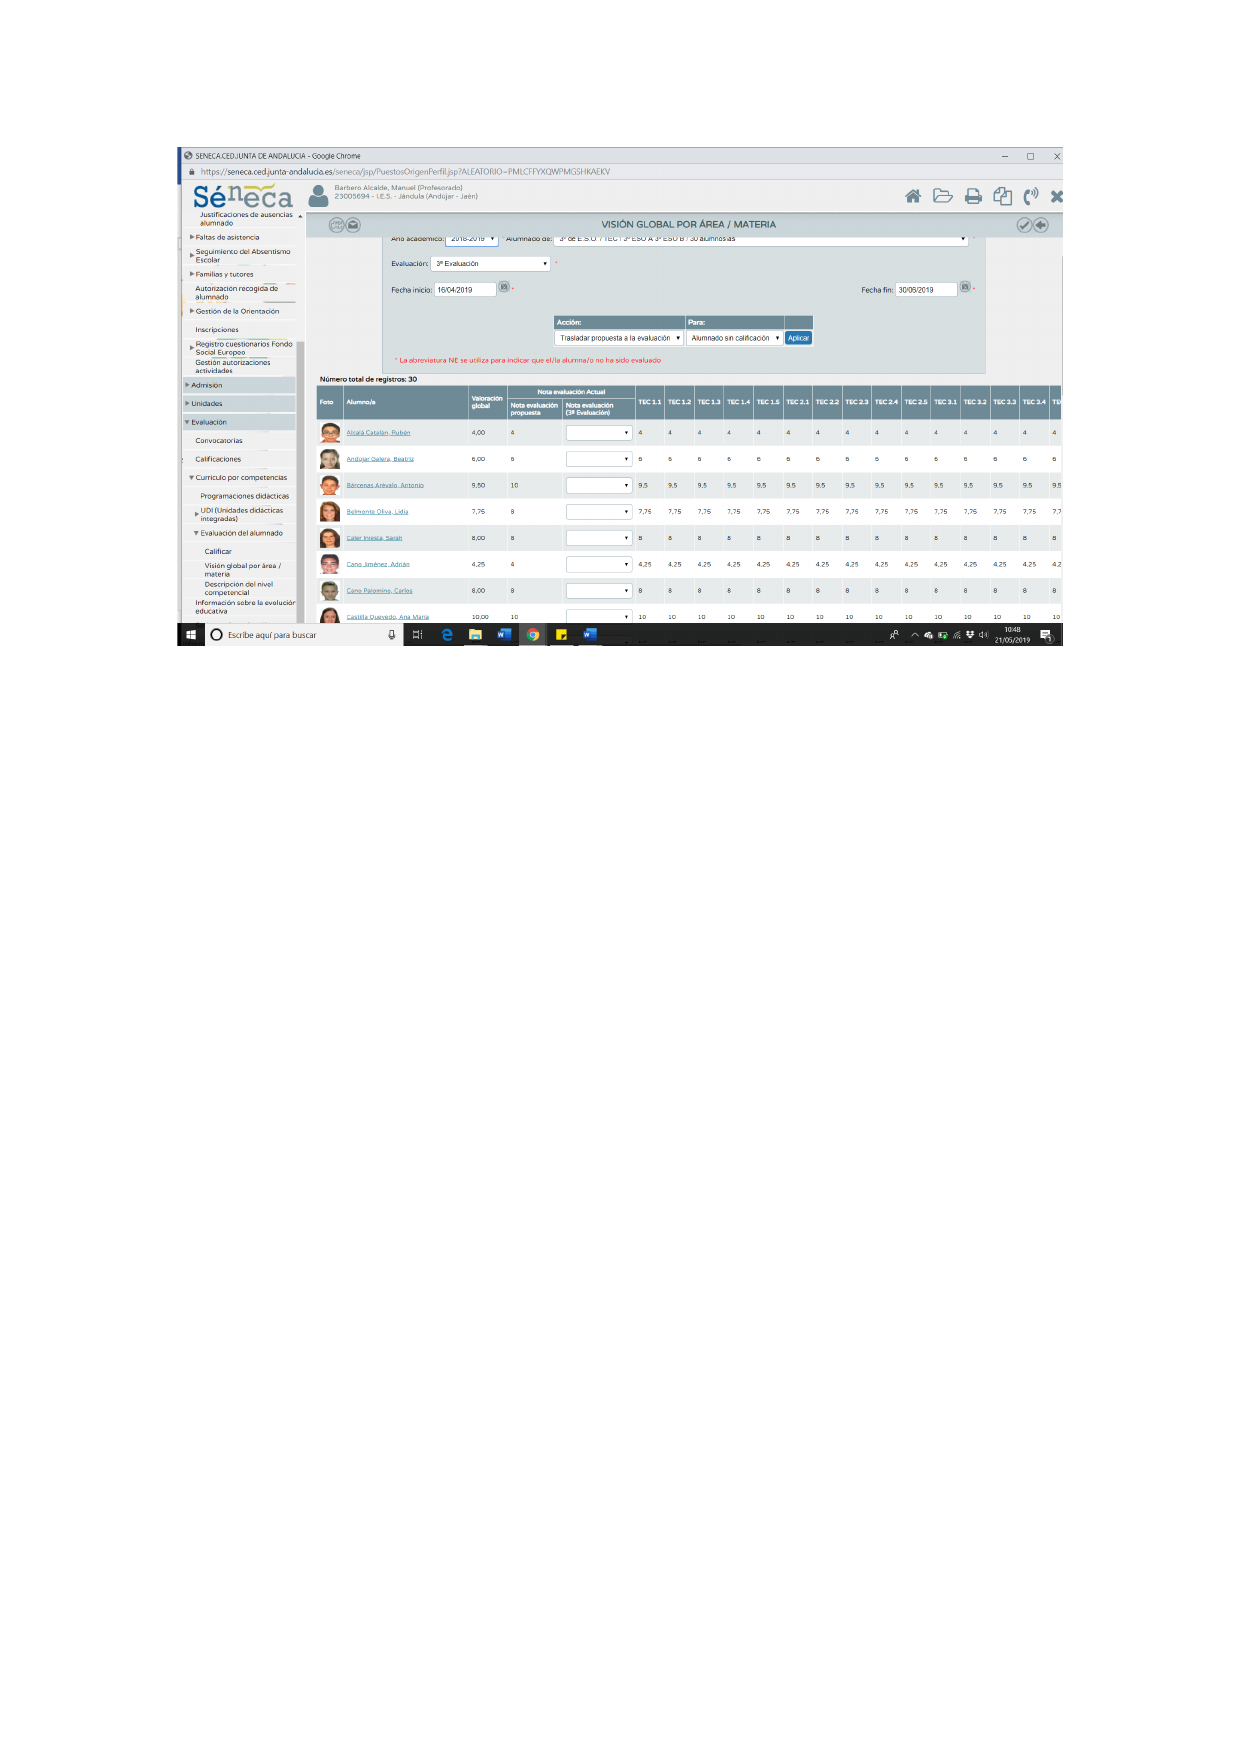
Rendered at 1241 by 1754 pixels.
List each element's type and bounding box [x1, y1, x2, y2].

picture [177, 147, 1063, 646]
